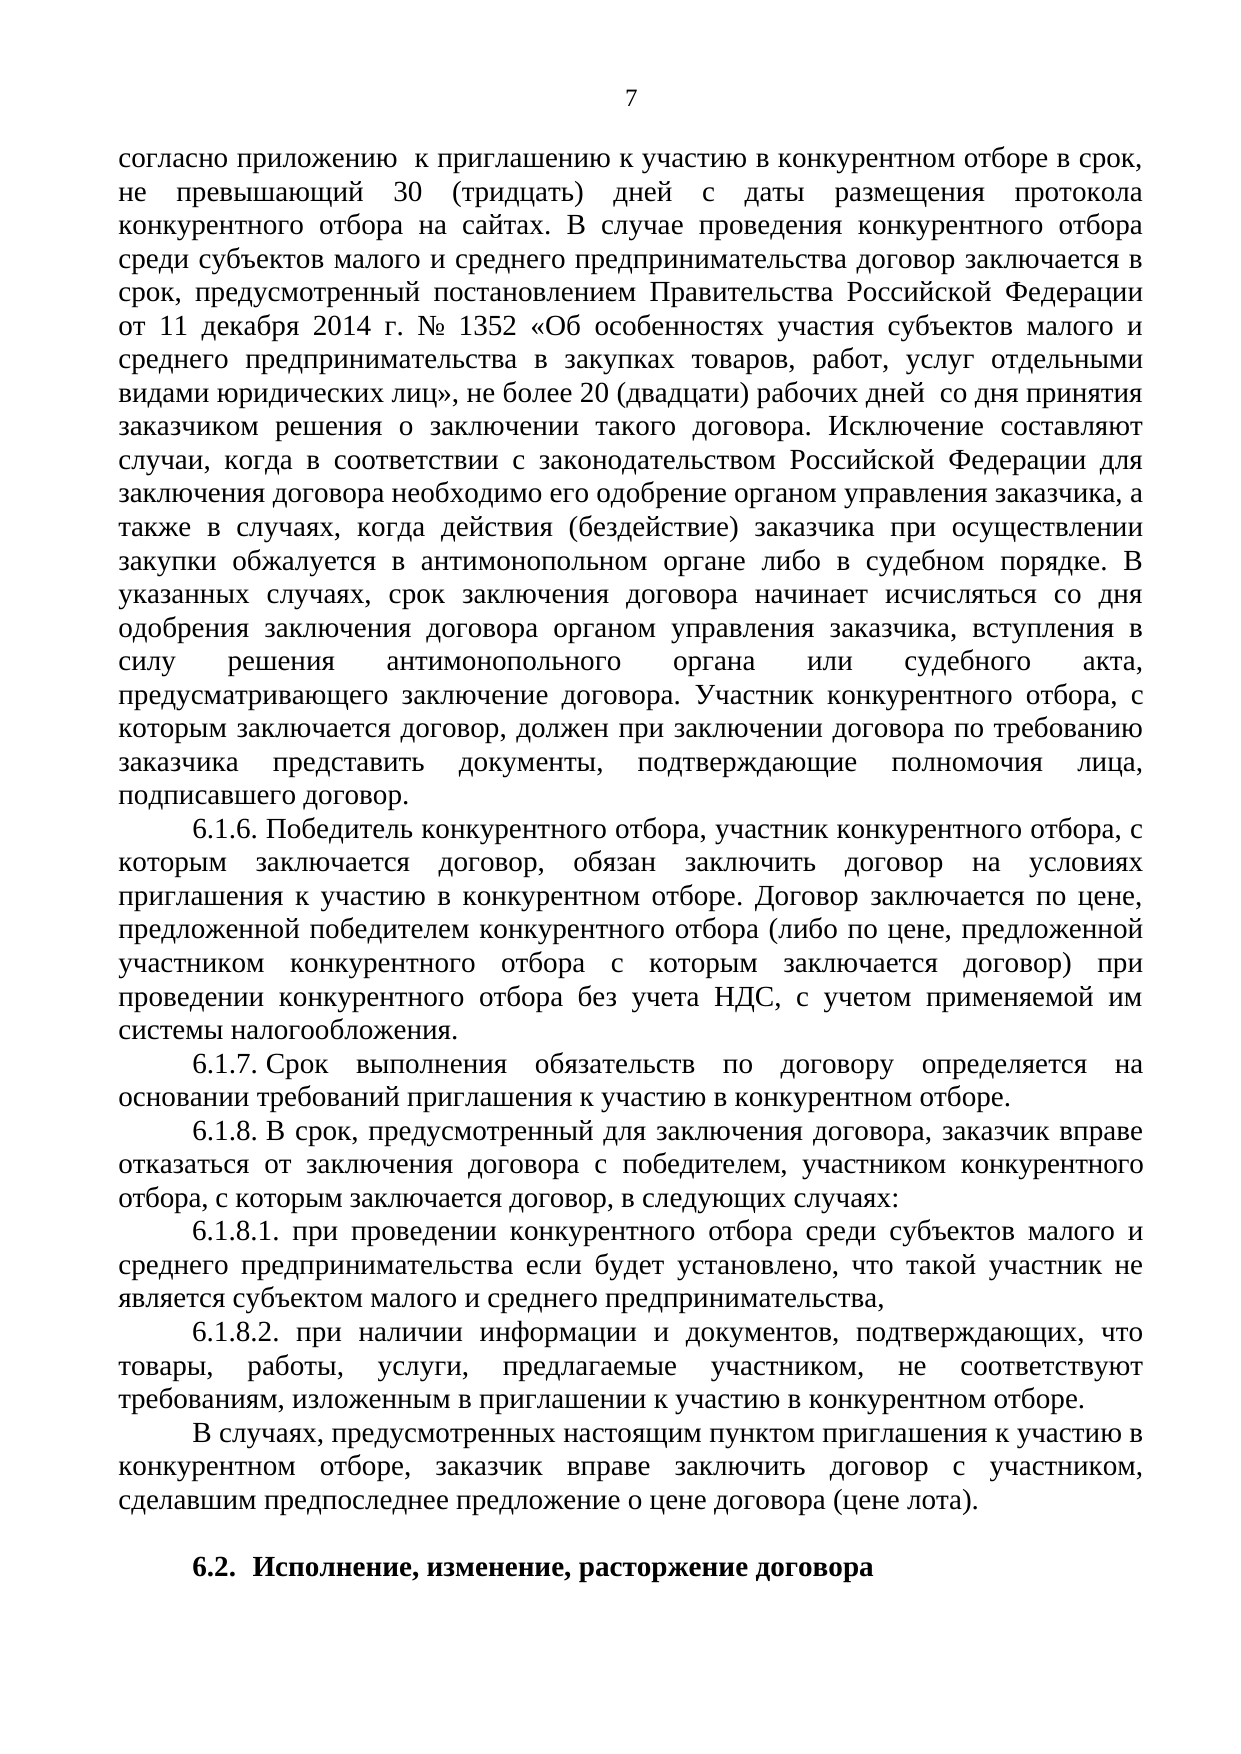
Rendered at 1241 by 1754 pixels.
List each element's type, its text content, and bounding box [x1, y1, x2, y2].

text 6.1.8.2. при наличии информации и документов, подтверждающих, что товары, работы, услуги, предлагаемые участником, не соответствуют требованиям, изложенным в приглашении к участию в конкурентном отборе. [118, 1314, 1144, 1415]
list Срок выполнения обязательств по договору определяется на основании требований приглашения к участию в конкурентном отборе. [118, 1046, 1144, 1113]
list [118, 140, 1144, 811]
subtitle Исполнение, изменение, расторжение договора [192, 1549, 1144, 1582]
list Победитель конкурентного отбора, участник конкурентного отбора, с которым заключается договор, обязан заключить договор на условиях приглашения к участию в конкурентном отборе. Договор заключается по цене, предложенной победителем конкурентного отбора (либо по цене, предложенной участником конкурентного отбора с которым заключается договор) при проведении конкурентного отбора без учета НДС, с учетом применяемой им системы налогообложения. [118, 811, 1144, 1046]
list В срок, предусмотренный для заключения договора, заказчик вправе отказаться от заключения договора с победителем, участником конкурентного отбора, с которым заключается договор, в следующих случаях: [118, 1113, 1144, 1213]
text 6.1.8.1. при проведении конкурентного отбора среди субъектов малого и среднего предпринимательства если будет установлено, что такой участник не является субъектом малого и среднего предпринимательства, [118, 1213, 1144, 1314]
list В случаях, предусмотренных настоящим пунктом приглашения к участию в конкурентном отборе, заказчик вправе заключить договор с участником, сделавшим предпоследнее предложение о цене договора (цене лота). [118, 1415, 1144, 1515]
